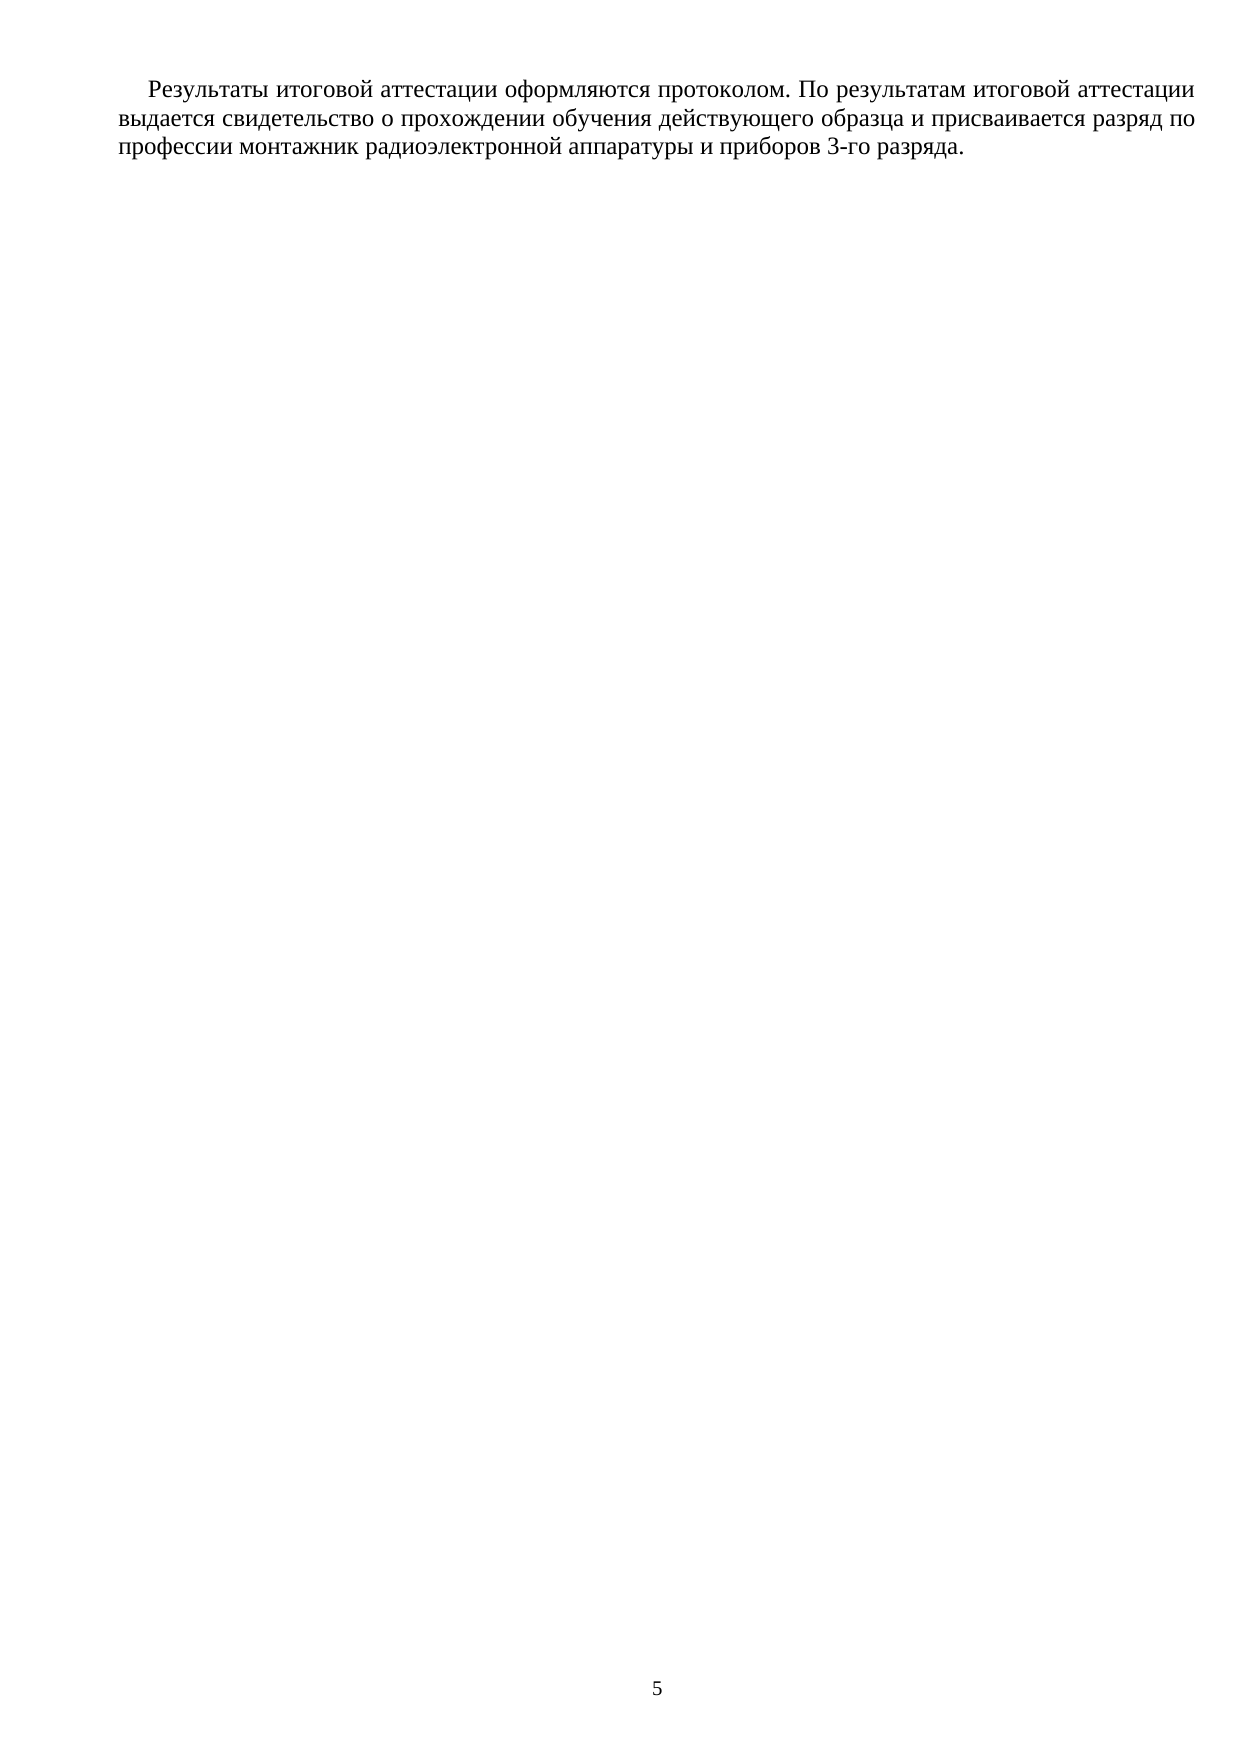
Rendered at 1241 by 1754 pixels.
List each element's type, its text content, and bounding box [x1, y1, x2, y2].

text Результаты итоговой аттестации оформляются протоколом. По результатам итоговой аттестации выдается свидетельство о прохождении обучения действующего образца и присваивается разряд по профессии монтажник радиоэлектронной аппаратуры и приборов 3-го разряда. [118, 74, 1196, 160]
